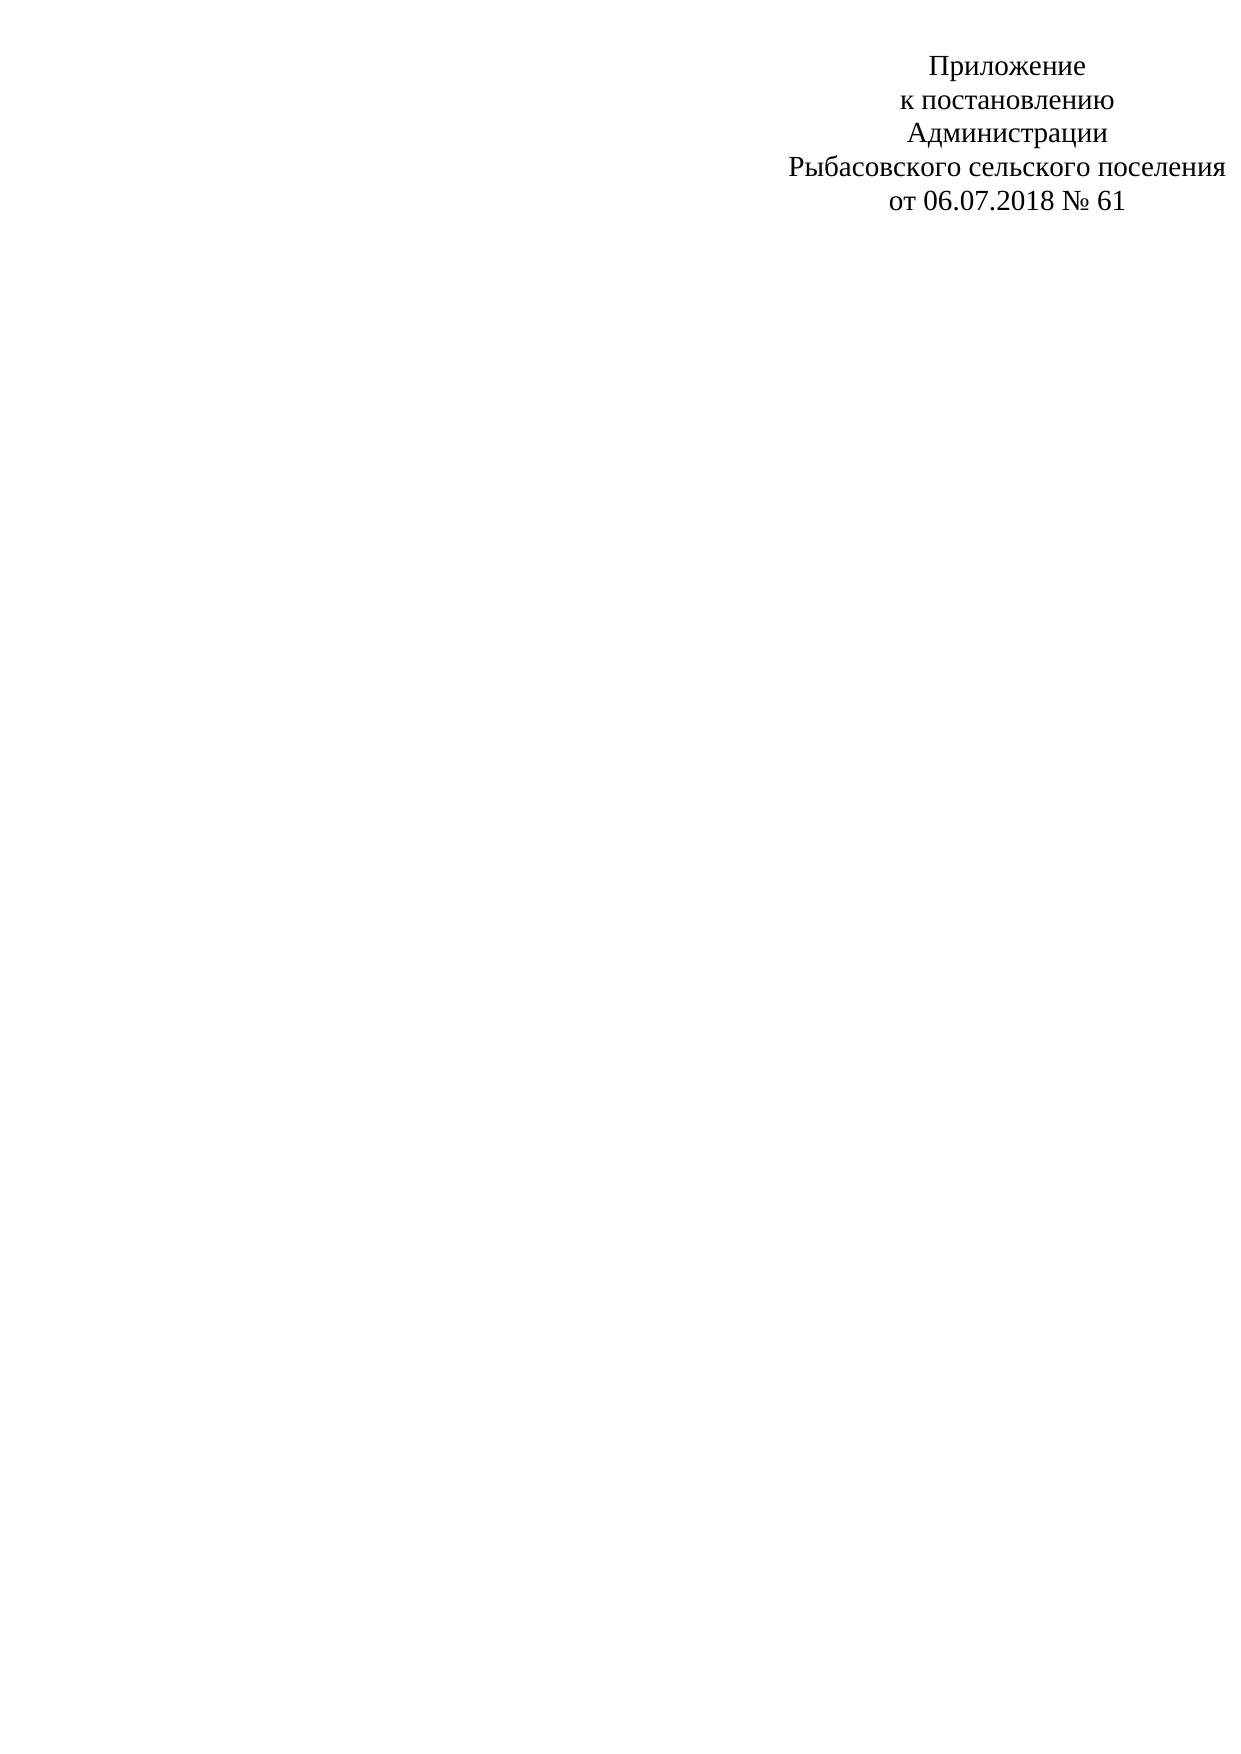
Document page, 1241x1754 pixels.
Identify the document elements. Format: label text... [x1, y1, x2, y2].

table_header Приложение к постановлению Администрации Рыбасовского сельского поселения от 06.07.2018 № 61 [774, 49, 1240, 216]
